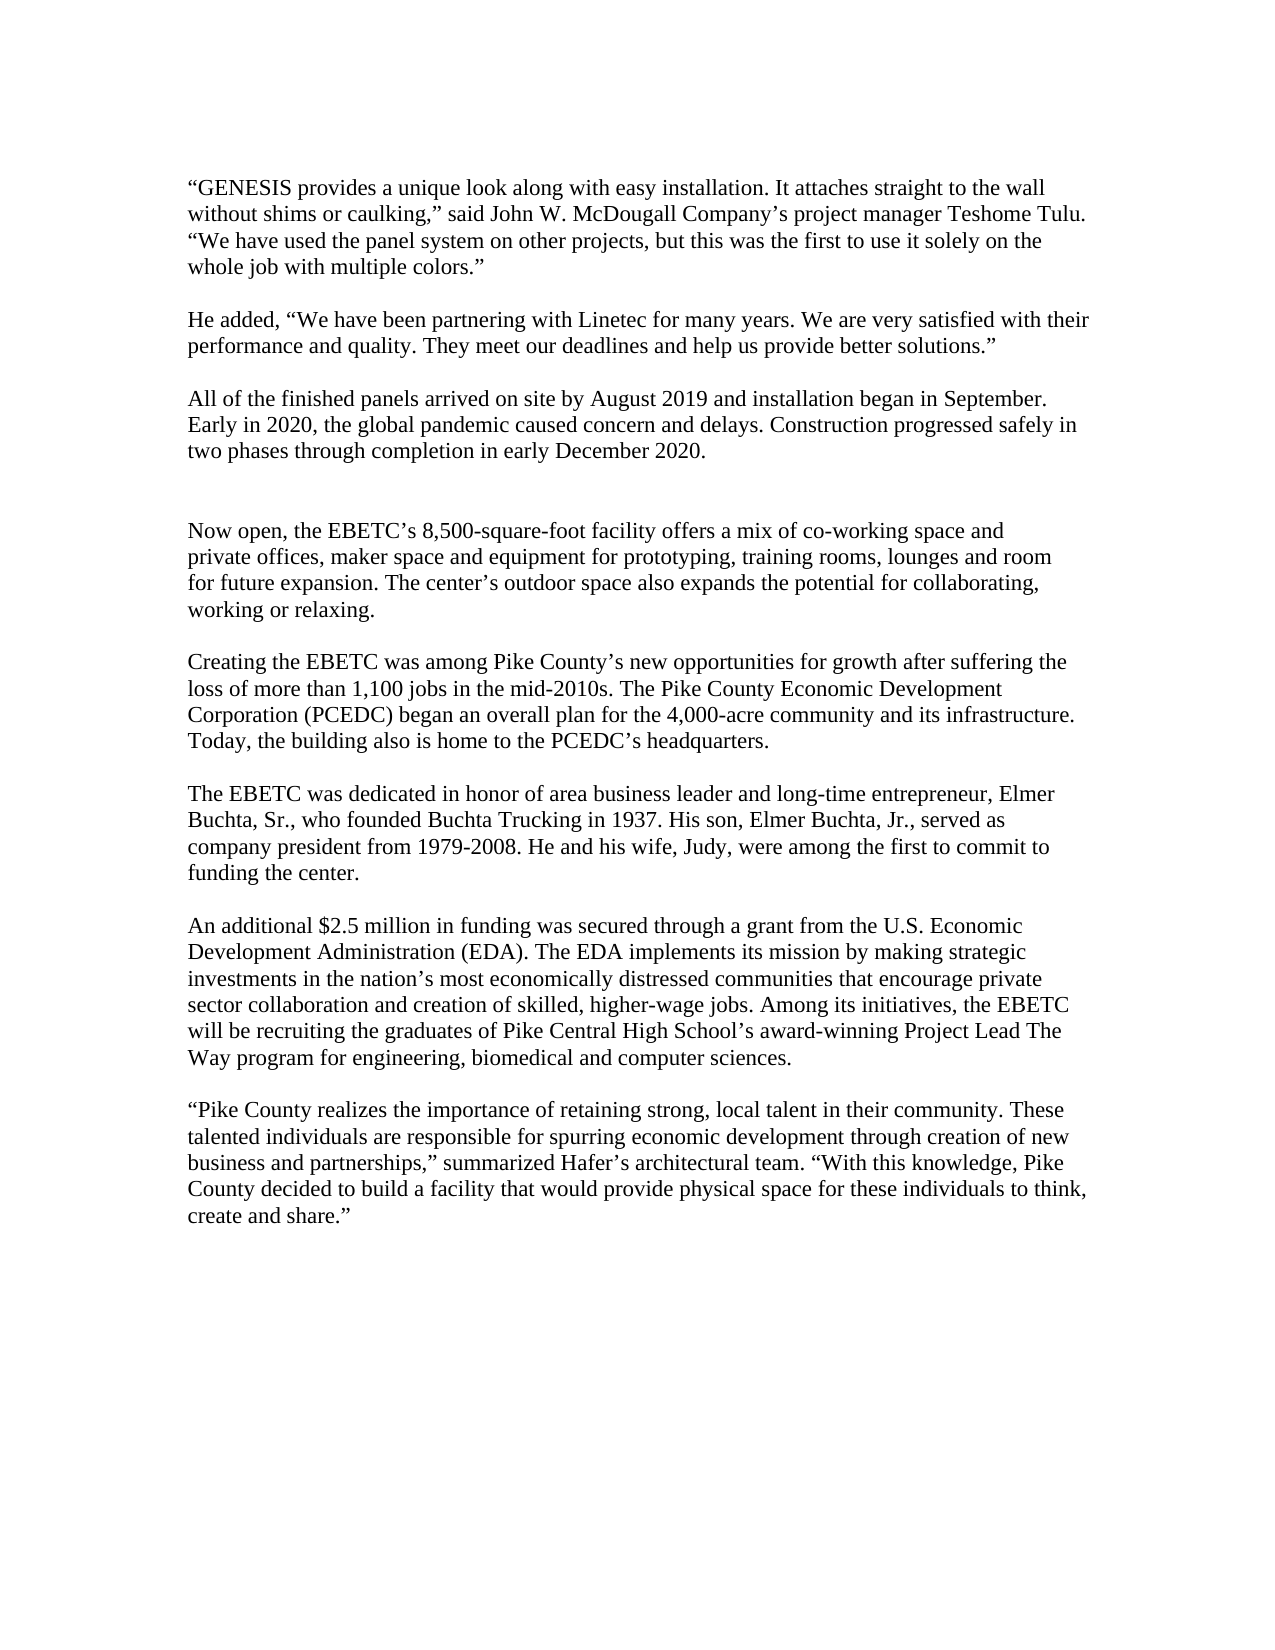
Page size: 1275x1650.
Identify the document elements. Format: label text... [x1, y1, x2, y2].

text All of the finished panels arrived on site by August 2019 and installation began in September. Early in 2020, the global pandemic caused concern and delays. Construction progressed safely in two phases through completion in early December 2020. [187, 385, 1097, 464]
text He added, “We have been partnering with Linetec for many years. We are very satisfied with their performance and quality. They meet our deadlines and help us provide better solutions.” [187, 306, 1097, 358]
text “GENESIS provides a unique look along with easy installation. It attaches straight to the wall without shims or caulking,” said John W. McDougall Company’s project manager Teshome Tulu. “We have used the panel system on other projects, but this was the first to use it solely on the whole job with multiple colors.” [187, 174, 1097, 279]
text The EBETC was dedicated in honor of area business leader and long-time entrepreneur, Elmer Buchta, Sr., who founded Buchta Trucking in 1937. His son, Elmer Buchta, Jr., served as company president from 1979-2008. He and his wife, Judy, were among the first to commit to funding the center. [187, 780, 1087, 886]
text Creating the EBETC was among Pike County’s new opportunities for growth after suffering the loss of more than 1,100 jobs in the mid-2010s. The Pike County Economic Development Corporation (PCEDC) began an overall plan for the 4,000-acre community and its infrastructure. Today, the building also is home to the PCEDC’s headquarters. [187, 648, 1097, 754]
text Now open, the EBETC’s 8,500-square-foot facility offers a mix of co-working space and private offices, maker space and equipment for prototyping, training rooms, lounges and room for future expansion. The center’s outdoor space also expands the potential for collaborating, working or relaxing. [187, 517, 1069, 622]
text An additional $2.5 million in funding was secured through a grant from the U.S. Economic Development Administration (EDA). The EDA implements its mission by making strategic investments in the nation’s most economically distressed communities that encourage private sector collaboration and creation of skilled, higher-wage jobs. Among its initiatives, the EBETC will be recruiting the graduates of Pike Central High School’s award-winning Project Lead The Way program for engineering, biomedical and computer sciences. [187, 912, 1097, 1070]
text “Pike County realizes the importance of retaining strong, local talent in their community. These talented individuals are responsible for spurring economic development through creation of new business and partnerships,” summarized Hafer’s architectural team. “With this knowledge, Pike County decided to build a facility that would provide physical space for these individuals to think, create and share.” [187, 1096, 1097, 1228]
